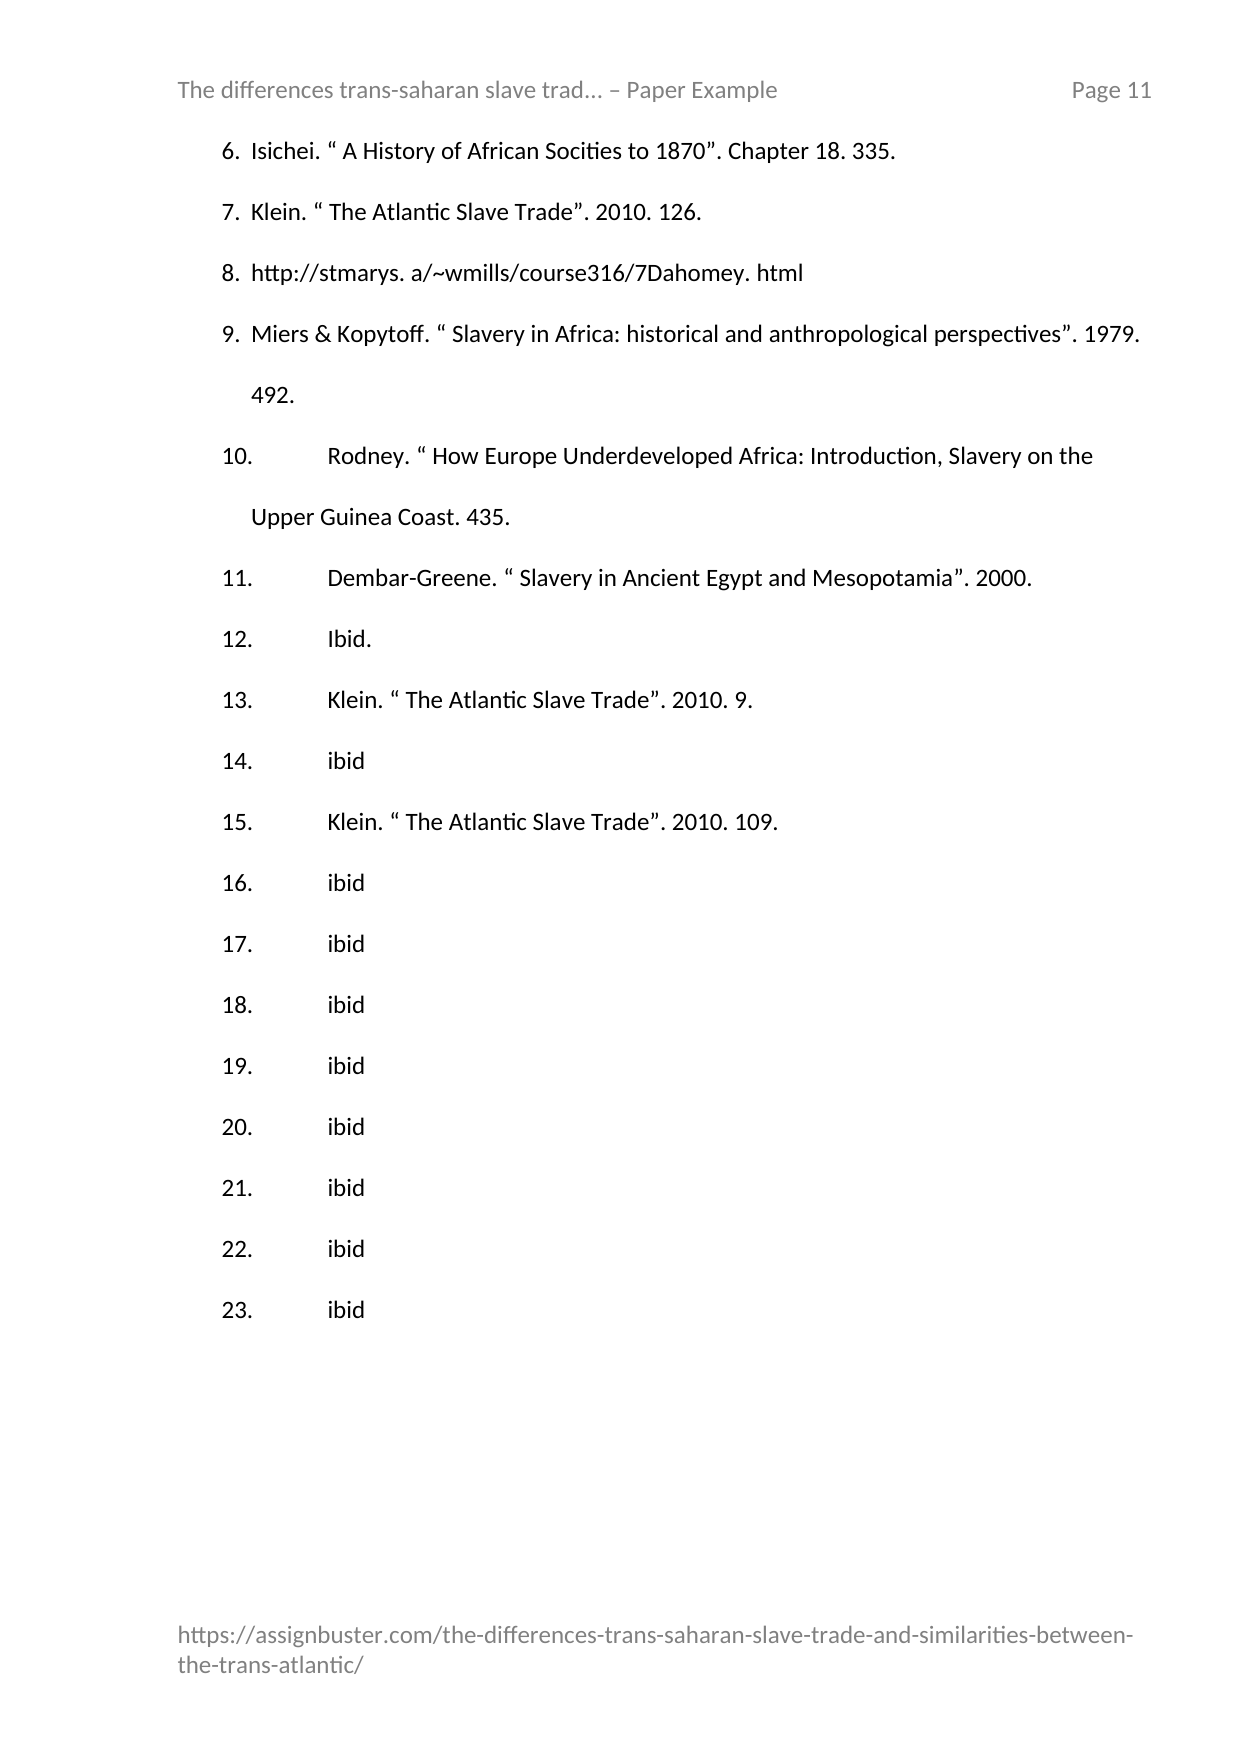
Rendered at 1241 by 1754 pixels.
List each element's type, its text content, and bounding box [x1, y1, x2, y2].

list http://stmarys. a/~wmills/course316/7Dahomey. html [221, 257, 1152, 287]
list ibid [221, 928, 1152, 959]
list ibid [221, 745, 1152, 776]
list Miers & Kopytoff. “ Slavery in Africa: historical and anthropological perspectives”. 1979. 492. [221, 318, 1152, 409]
list ibid [221, 1050, 1152, 1081]
list ibid [221, 1111, 1152, 1142]
list Rodney. “ How Europe Underdeveloped Africa: Introduction, Slavery on the Upper Guinea Coast. 435. [221, 440, 1152, 532]
list ibid [221, 1294, 1152, 1325]
list Isichei. “ A History of African Socities to 1870”. Chapter 18. 335. [221, 135, 1152, 165]
list ibid [221, 867, 1152, 898]
list Klein. “ The Atlantic Slave Trade”. 2010. 9. [221, 684, 1152, 715]
list ibid [221, 989, 1152, 1020]
list Klein. “ The Atlantic Slave Trade”. 2010. 126. [221, 196, 1152, 226]
list Ibid. [221, 623, 1152, 654]
list Klein. “ The Atlantic Slave Trade”. 2010. 109. [221, 806, 1152, 837]
list ibid [221, 1233, 1152, 1264]
list Dembar-Greene. “ Slavery in Ancient Egypt and Mesopotamia”. 2000. [221, 562, 1152, 593]
list ibid [221, 1172, 1152, 1203]
